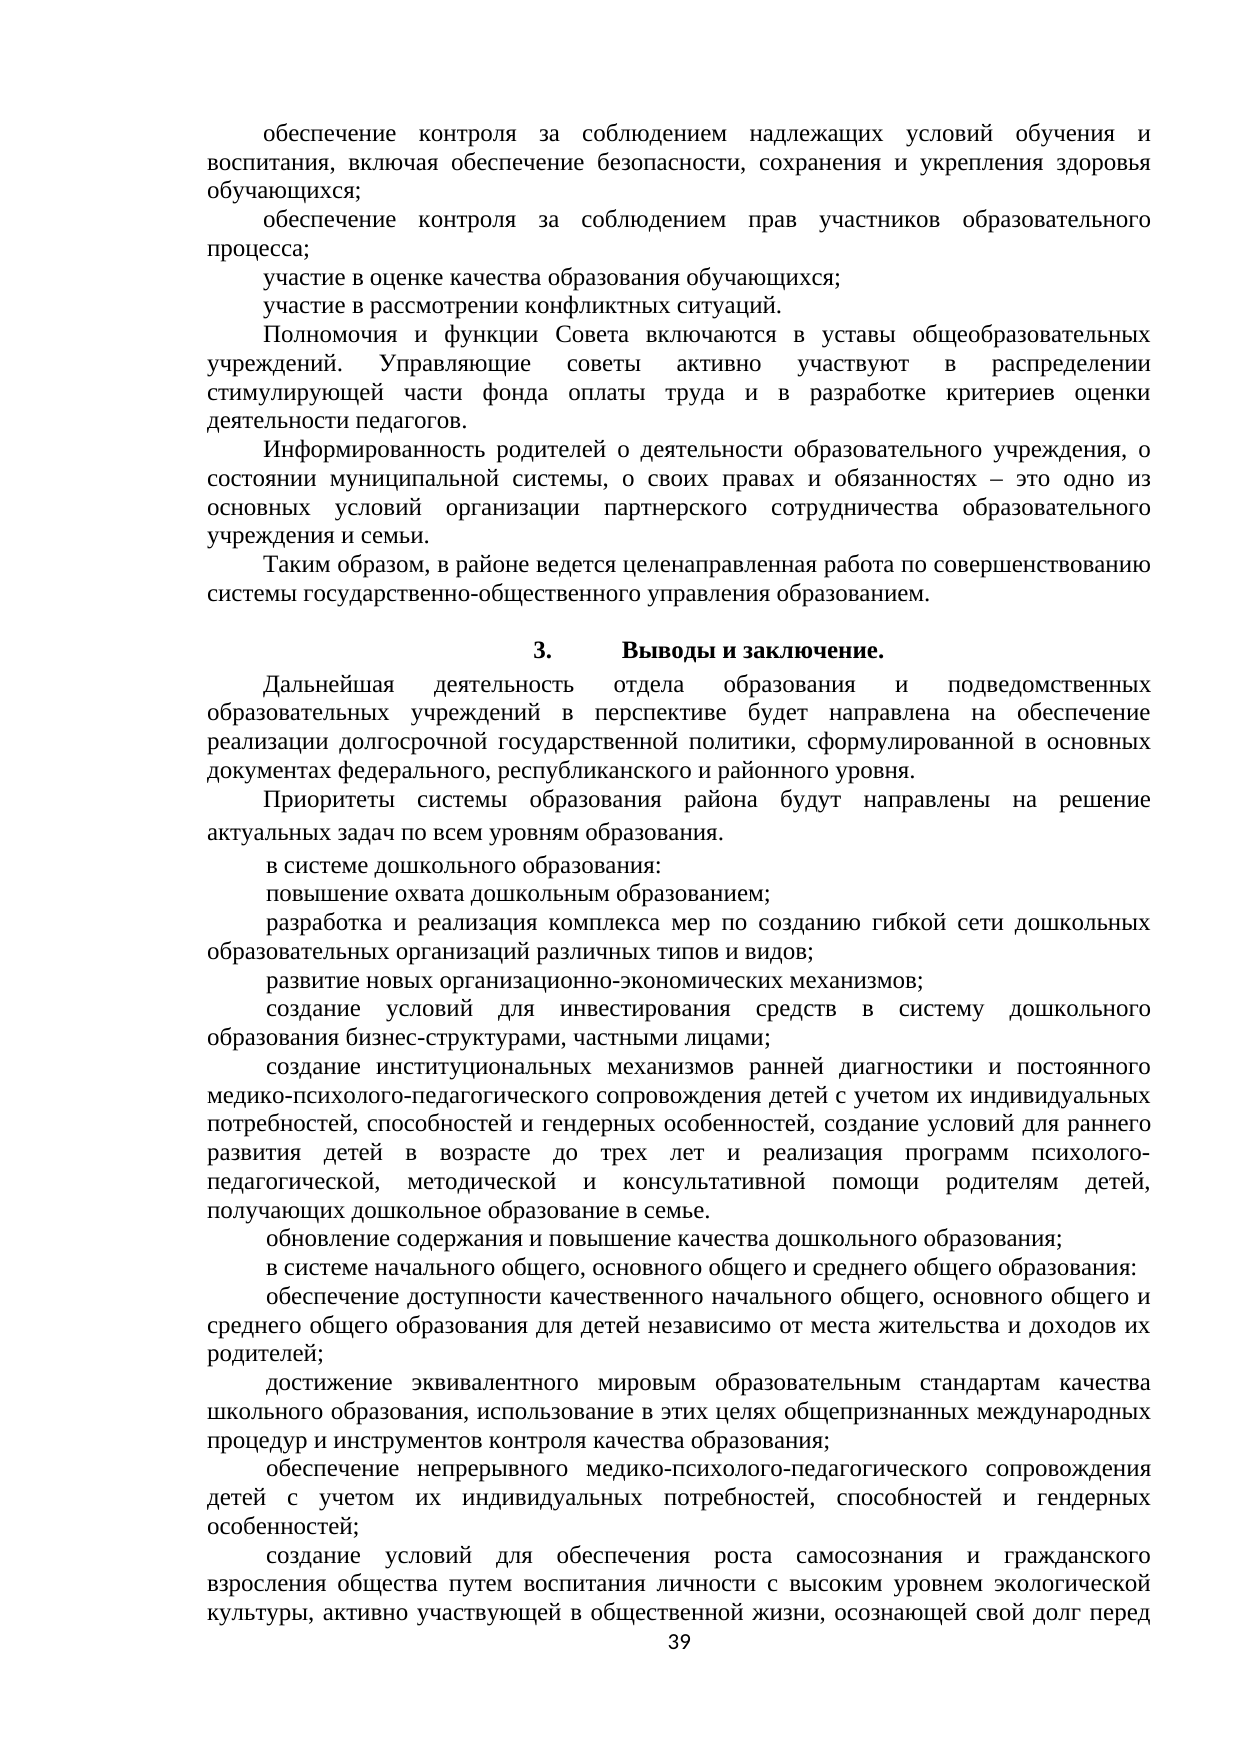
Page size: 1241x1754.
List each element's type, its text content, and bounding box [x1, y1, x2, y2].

text обновление содержания и повышение качества дошкольного образования; [207, 1223, 1152, 1252]
text Информированность родителей о деятельности образовательного учреждения, о состоянии муниципальной системы, о своих правах и обязанностях – это одно из основных условий организации партнерского сотрудничества образовательного учреждения и семьи. [207, 434, 1152, 549]
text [207, 1540, 1152, 1626]
text участие в оценке качества образования обучающихся; [207, 262, 1152, 291]
text обеспечение непрерывного медико-психолого-педагогического сопровождения детей с учетом их индивидуальных потребностей, способностей и гендерных особенностей; [207, 1453, 1152, 1540]
text повышение охвата дошкольным образованием; [207, 878, 1152, 907]
text развитие новых организационно-экономических механизмов; [207, 965, 1152, 993]
text Полномочия и функции Совета включаются в уставы общеобразовательных учреждений. Управляющие советы активно участвуют в распределении стимулирующей части фонда оплаты труда и в разработке критериев оценки деятельности педагогов. [207, 319, 1152, 434]
text создание условий для инвестирования средств в систему дошкольного образования бизнес-структурами, частными лицами; [207, 993, 1152, 1051]
list Выводы и заключение. [207, 636, 1152, 664]
text обеспечение контроля за соблюдением надлежащих условий обучения и воспитания, включая обеспечение безопасности, сохранения и укрепления здоровья обучающихся; [207, 118, 1152, 204]
text Дальнейшая деятельность отдела образования и подведомственных образовательных учреждений в перспективе будет направлена на обеспечение реализации долгосрочной государственной политики, сформулированной в основных документах федерального, республиканского и районного уровня. [207, 669, 1152, 784]
text обеспечение доступности качественного начального общего, основного общего и среднего общего образования для детей независимо от места жительства и доходов их родителей; [207, 1281, 1152, 1367]
text в системе начального общего, основного общего и среднего общего образования: [207, 1252, 1152, 1281]
text достижение эквивалентного мировым образовательным стандартам качества школьного образования, использование в этих целях общепризнанных международных процедур и инструментов контроля качества образования; [207, 1367, 1152, 1453]
text обеспечение контроля за соблюдением прав участников образовательного процесса; [207, 204, 1152, 262]
text создание институциональных механизмов ранней диагностики и постоянного медико-психолого-педагогического сопровождения детей с учетом их индивидуальных потребностей, способностей и гендерных особенностей, создание условий для раннего развития детей в возрасте до трех лет и реализация программ психолого-педагогической, методической и консультативной помощи родителям детей, получающих дошкольное образование в семье. [207, 1051, 1152, 1223]
text разработка и реализация комплекса мер по созданию гибкой сети дошкольных образовательных организаций различных типов и видов; [207, 907, 1152, 965]
text участие в рассмотрении конфликтных ситуаций. [207, 291, 1152, 319]
text в системе дошкольного образования: [207, 850, 1152, 878]
text Таким образом, в районе ведется целенаправленная работа по совершенствованию системы государственно-общественного управления образованием. [207, 549, 1152, 607]
text Приоритеты системы образования района будут направлены на решение актуальных задач по всем уровням образования. [207, 784, 1152, 845]
